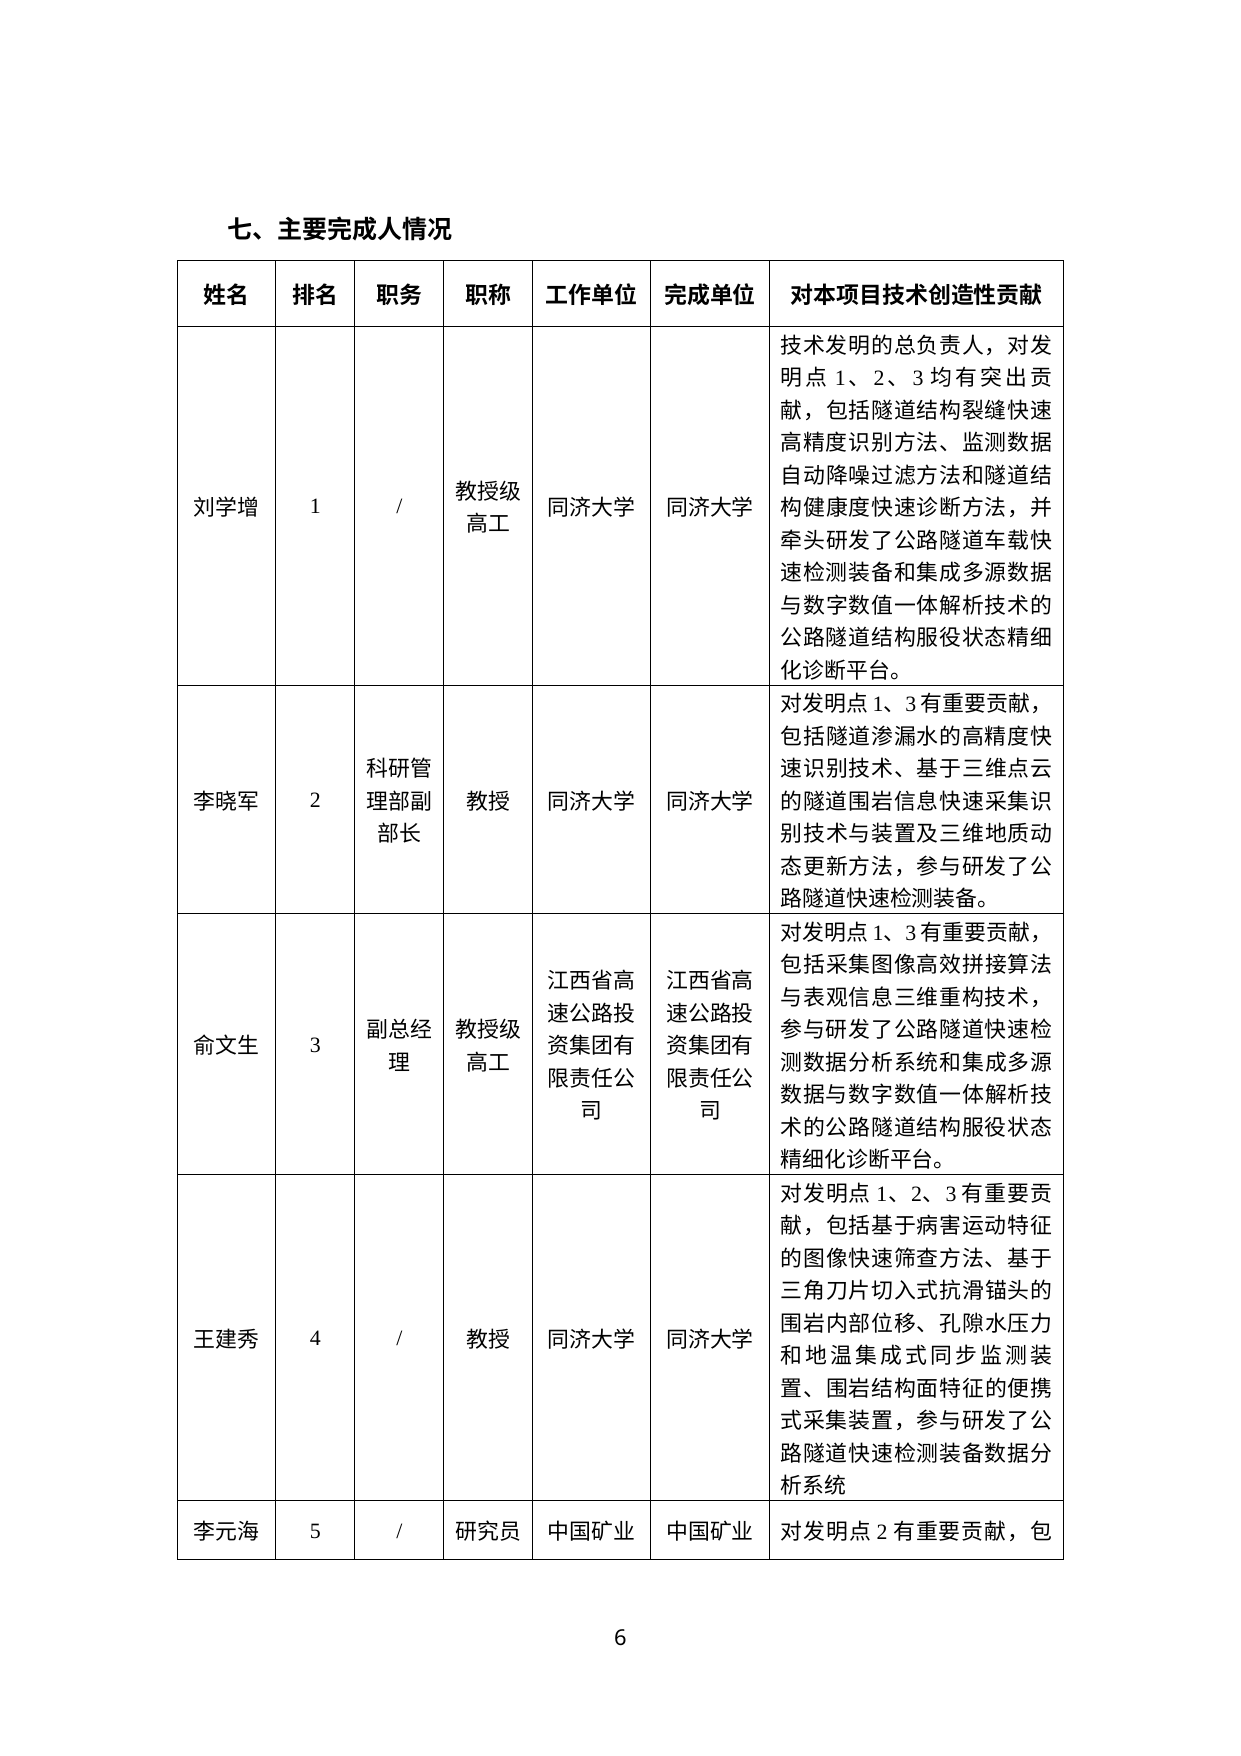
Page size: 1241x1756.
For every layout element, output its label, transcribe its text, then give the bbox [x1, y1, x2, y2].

table_cell 技术发明的总负责人，对发明点1、2、3均有突出贡献，包括隧道结构裂缝快速高精度识别方法、监测数据自动降噪过滤方法和隧道结构健康度快速诊断方法，并牵头研发了公路隧道车载快速检测装备和集成多源数据与数字数值一体解析技术的公路隧道结构服役状态精细化诊断平台。 [770, 327, 1063, 685]
table_header 工作单位 [533, 261, 650, 326]
table_cell 中国矿业大学 [533, 1501, 650, 1559]
table_header 完成单位 [651, 261, 769, 326]
table_cell 教授级高工 [444, 914, 532, 1174]
table_cell 中国矿业大学 [651, 1501, 769, 1559]
table_cell 5 [276, 1501, 354, 1559]
table_cell 2 [276, 686, 354, 913]
table_cell 江西省高速公路投资集团有限责任公司 [533, 914, 650, 1174]
table_cell 同济大学 [533, 327, 650, 685]
table_cell 同济大学 [533, 1175, 650, 1500]
table_header 职务 [355, 261, 443, 326]
text 七、主要完成人情况 [177, 195, 1063, 260]
table_cell 刘学增 [178, 327, 275, 685]
table_cell / [355, 1501, 443, 1559]
table_header 职称 [444, 261, 532, 326]
table_cell 李元海 [178, 1501, 275, 1559]
table_header 对本项目技术创造性贡献 [770, 261, 1063, 326]
table_header 姓名 [178, 261, 275, 326]
table_cell / [355, 1175, 443, 1500]
table_cell 同济大学 [651, 1175, 769, 1500]
table_cell 同济大学 [651, 686, 769, 913]
table_cell 教授级高工 [444, 327, 532, 685]
table_cell 教授 [444, 1175, 532, 1500]
table_cell 3 [276, 914, 354, 1174]
table_cell 同济大学 [533, 686, 650, 913]
table_cell 王建秀 [178, 1175, 275, 1500]
table_cell 4 [276, 1175, 354, 1500]
table_cell / [355, 327, 443, 685]
table_cell 教授 [444, 686, 532, 913]
table_cell 研究员 [444, 1501, 532, 1559]
table_cell 对发明点1、3有重要贡献，包括采集图像高效拼接算法与表观信息三维重构技术，参与研发了公路隧道快速检测数据分析系统和集成多源数据与数字数值一体解析技术的公路隧道结构服役状态精细化诊断平台。 [770, 914, 1063, 1174]
table_cell 副总经理 [355, 914, 443, 1174]
table_header 排名 [276, 261, 354, 326]
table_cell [770, 1501, 1063, 1559]
table_cell 李晓军 [178, 686, 275, 913]
table_cell 1 [276, 327, 354, 685]
table_cell 江西省高速公路投资集团有限责任公司 [651, 914, 769, 1174]
table_cell 俞文生 [178, 914, 275, 1174]
table_cell 科研管理部副部长 [355, 686, 443, 913]
table_cell 对发明点1、3有重要贡献，包括隧道渗漏水的高精度快速识别技术、基于三维点云的隧道围岩信息快速采集识别技术与装置及三维地质动态更新方法，参与研发了公路隧道快速检测装备。 [770, 686, 1063, 913]
table_cell 对发明点1、2、3有重要贡献，包括基于病害运动特征的图像快速筛查方法、基于三角刀片切入式抗滑锚头的围岩内部位移、孔隙水压力和地温集成式同步监测装置、围岩结构面特征的便携式采集装置，参与研发了公路隧道快速检测装备数据分析系统 [770, 1175, 1063, 1500]
table_cell 同济大学 [651, 327, 769, 685]
